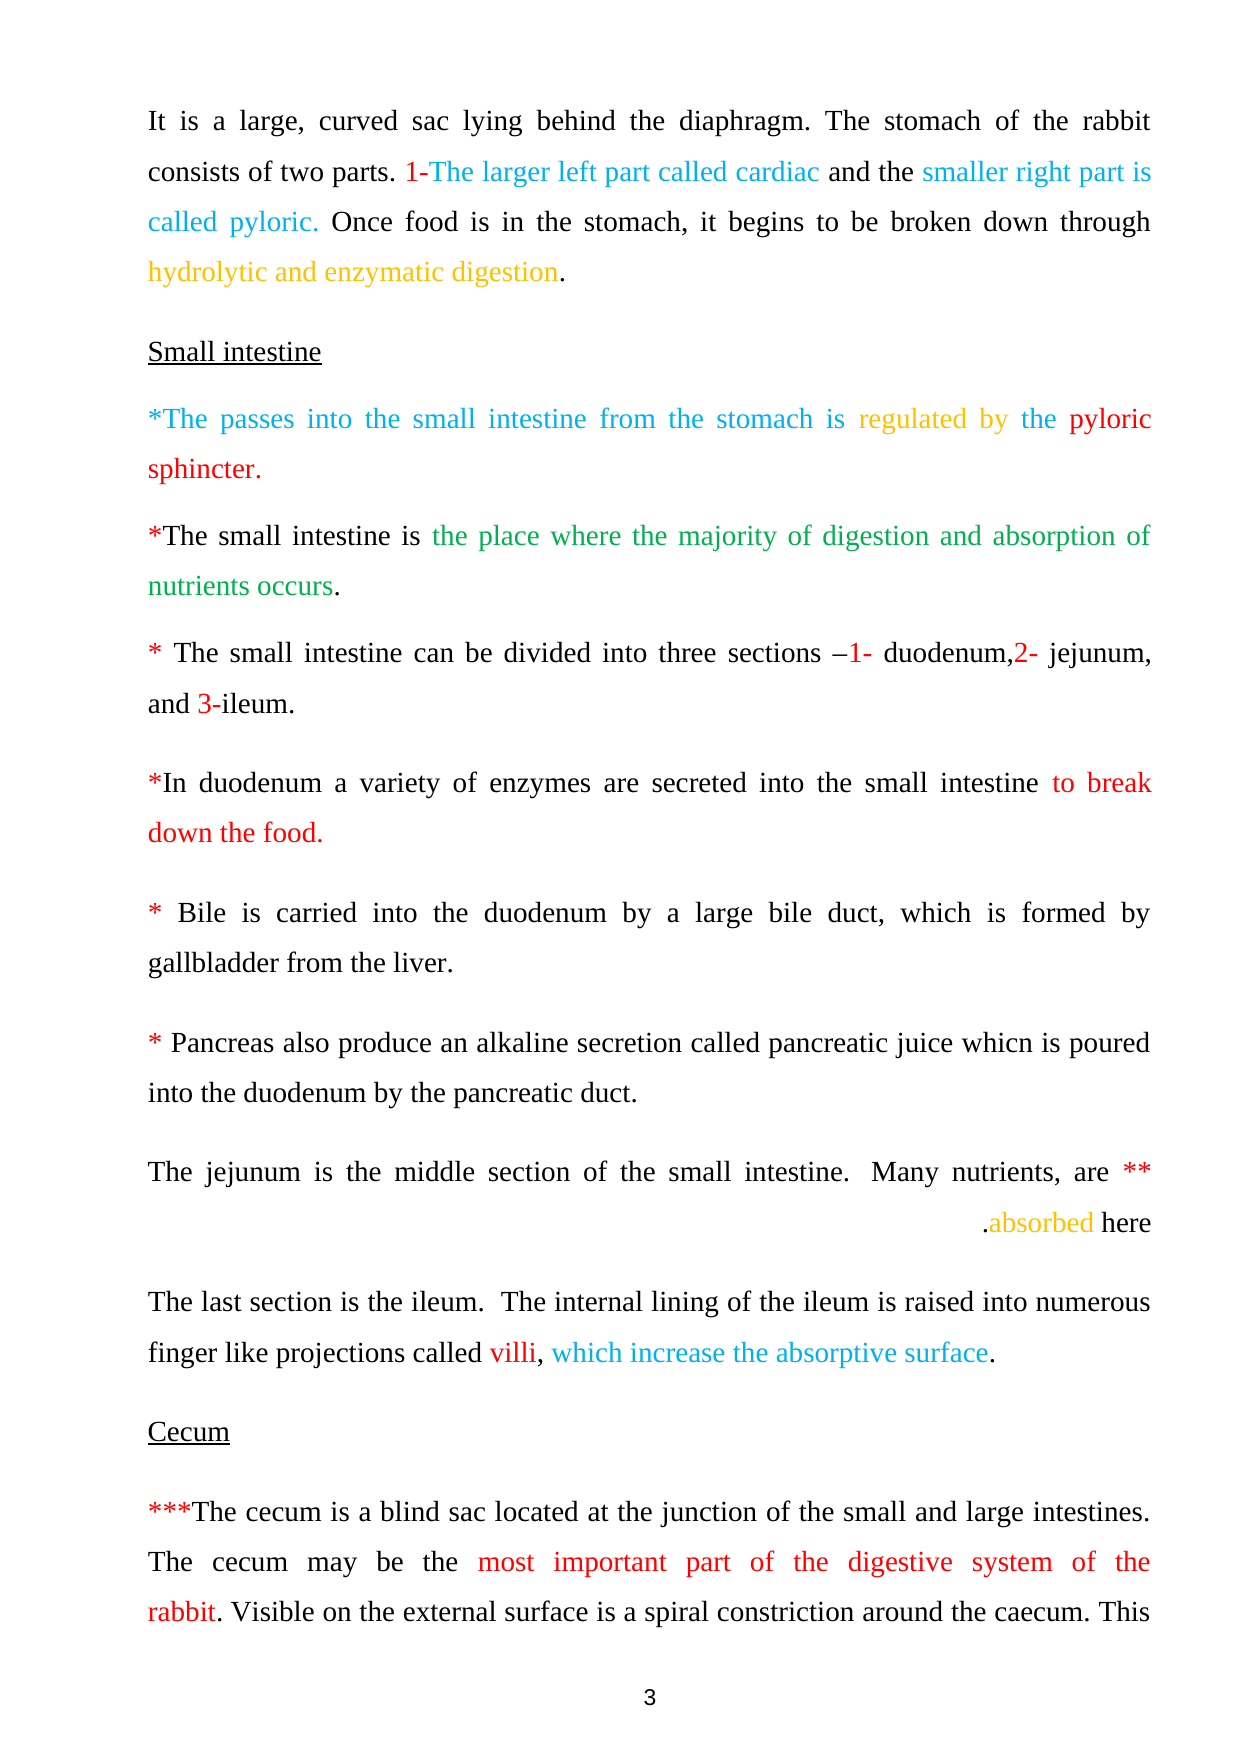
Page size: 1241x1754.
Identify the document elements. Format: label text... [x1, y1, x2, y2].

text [148, 1494, 1152, 1628]
text *In duodenum a variety of enzymes are secreted into the small intestine to break down the food. [148, 765, 1152, 849]
text * Bile is carried into the duodenum by a large bile duct, which is formed by gallbladder from the liver. [148, 895, 1152, 979]
text * Pancreas also produce an alkaline secretion called pancreatic juice whicn is poured into the duodenum by the pancreatic duct. [148, 1025, 1152, 1109]
text Small intestine [148, 334, 1152, 367]
text It is a large, curved sac lying behind the diaphragm. The stomach of the rabbit consists of two parts. 1-The larger left part called cardiac and the smaller right part is called pyloric. Once food is in the stomach, it begins to be broken down through hydrolytic and enzymatic digestion. [148, 103, 1152, 288]
text *The small intestine is the place where the majority of digestion and absorption of nutrients occurs. [148, 518, 1152, 602]
text * The small intestine can be divided into three sections –1- duodenum,2- jejunum, and 3-ileum. [148, 635, 1152, 719]
text ** The jejunum is the middle section of the small intestine. Many nutrients, are absorbed here. [148, 1154, 1152, 1238]
text The last section is the ileum. The internal lining of the ileum is raised into numerous finger like projections called villi, which increase the absorptive surface. [148, 1284, 1152, 1368]
text Cecum [148, 1414, 1152, 1448]
text *The passes into the small intestine from the stomach is regulated by the pyloric sphincter. [148, 401, 1152, 485]
